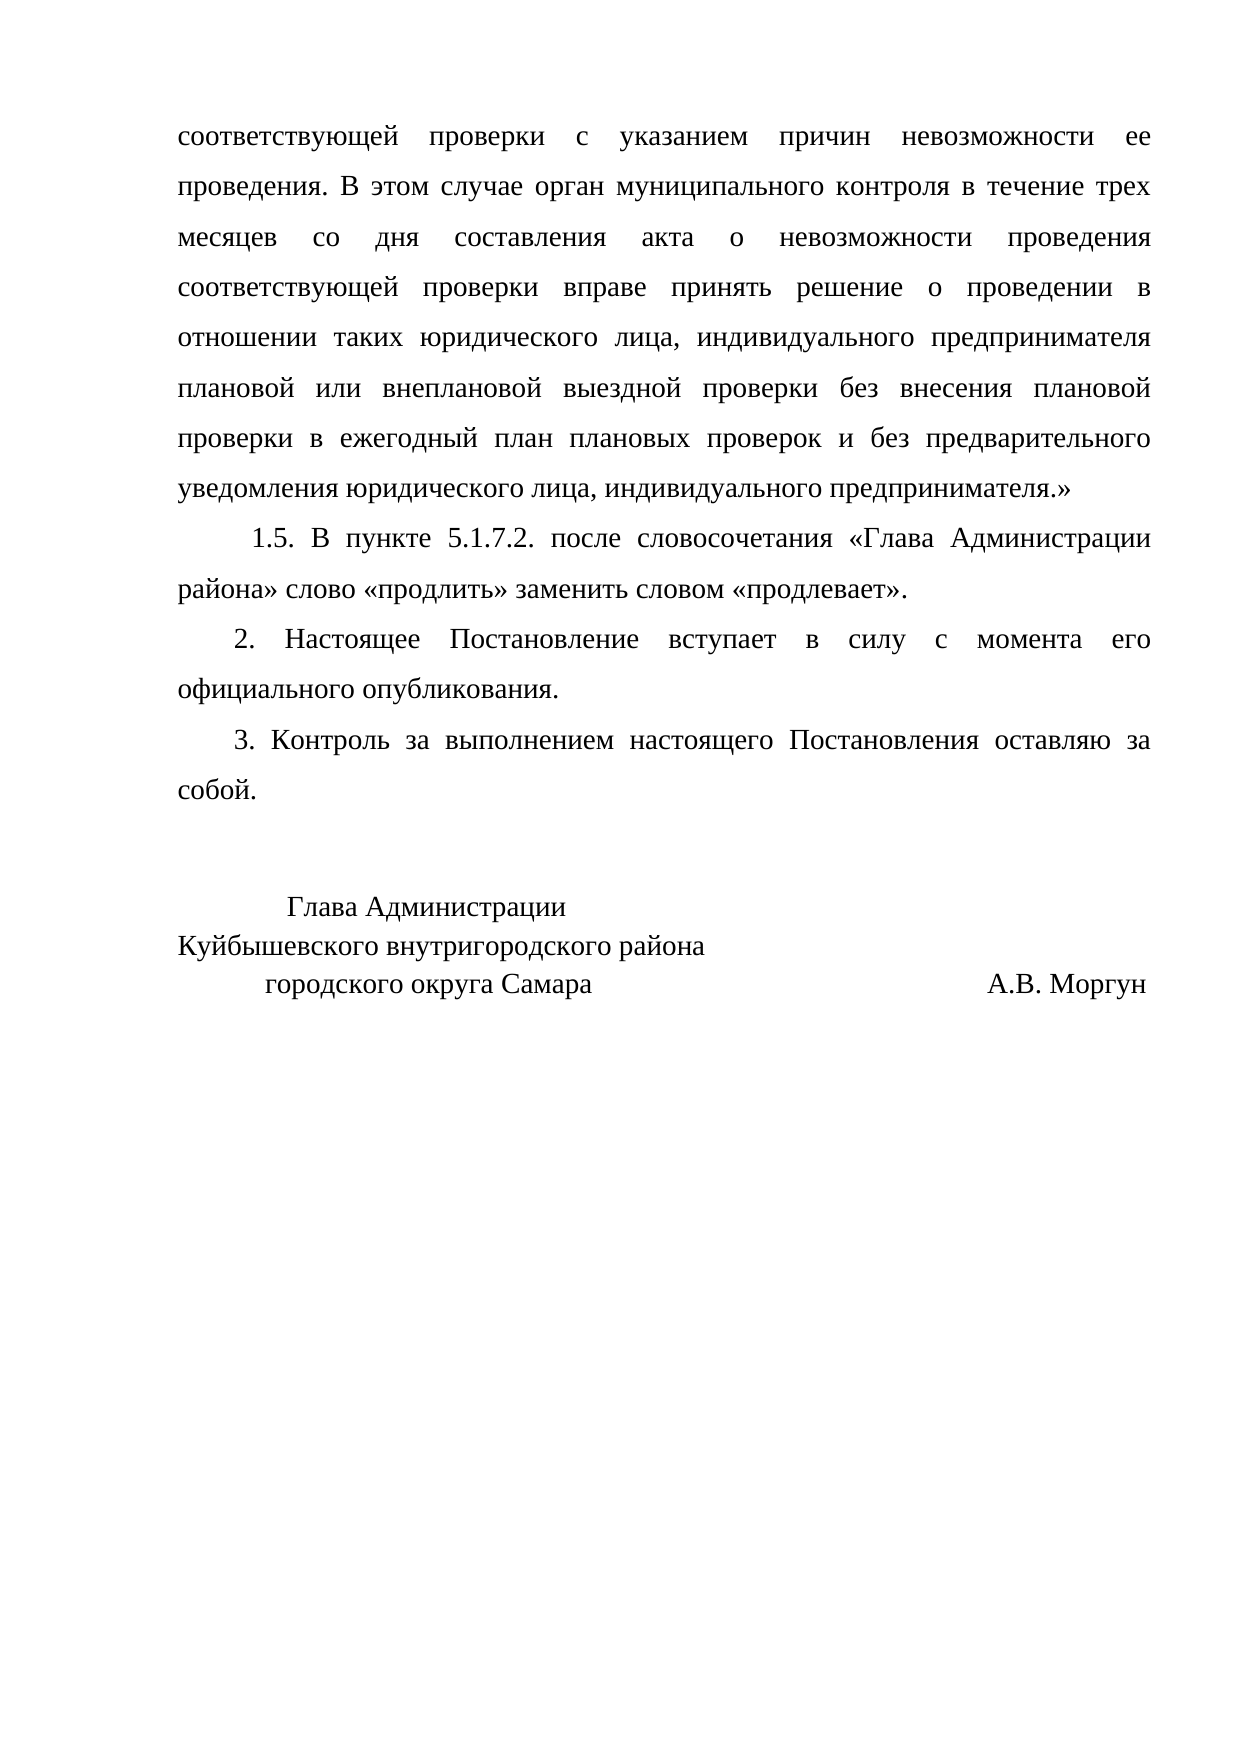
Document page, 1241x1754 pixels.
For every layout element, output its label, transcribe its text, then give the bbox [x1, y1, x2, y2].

text Глава Администрации [177, 889, 1152, 923]
list 1.5. В пункте 5.1.7.2. после словосочетания «Глава Администрации района» слово «продлить» заменить словом «продлевает». [177, 521, 1152, 604]
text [177, 118, 1152, 504]
text Куйбышевского внутригородского района [177, 928, 1152, 962]
text 2. Настоящее Постановление вступает в силу с момента его официального опубликования. [177, 621, 1152, 705]
text городского округа Самара А.В. Моргун [177, 967, 1152, 1000]
text 3. Контроль за выполнением настоящего Постановления оставляю за собой. [177, 722, 1152, 806]
